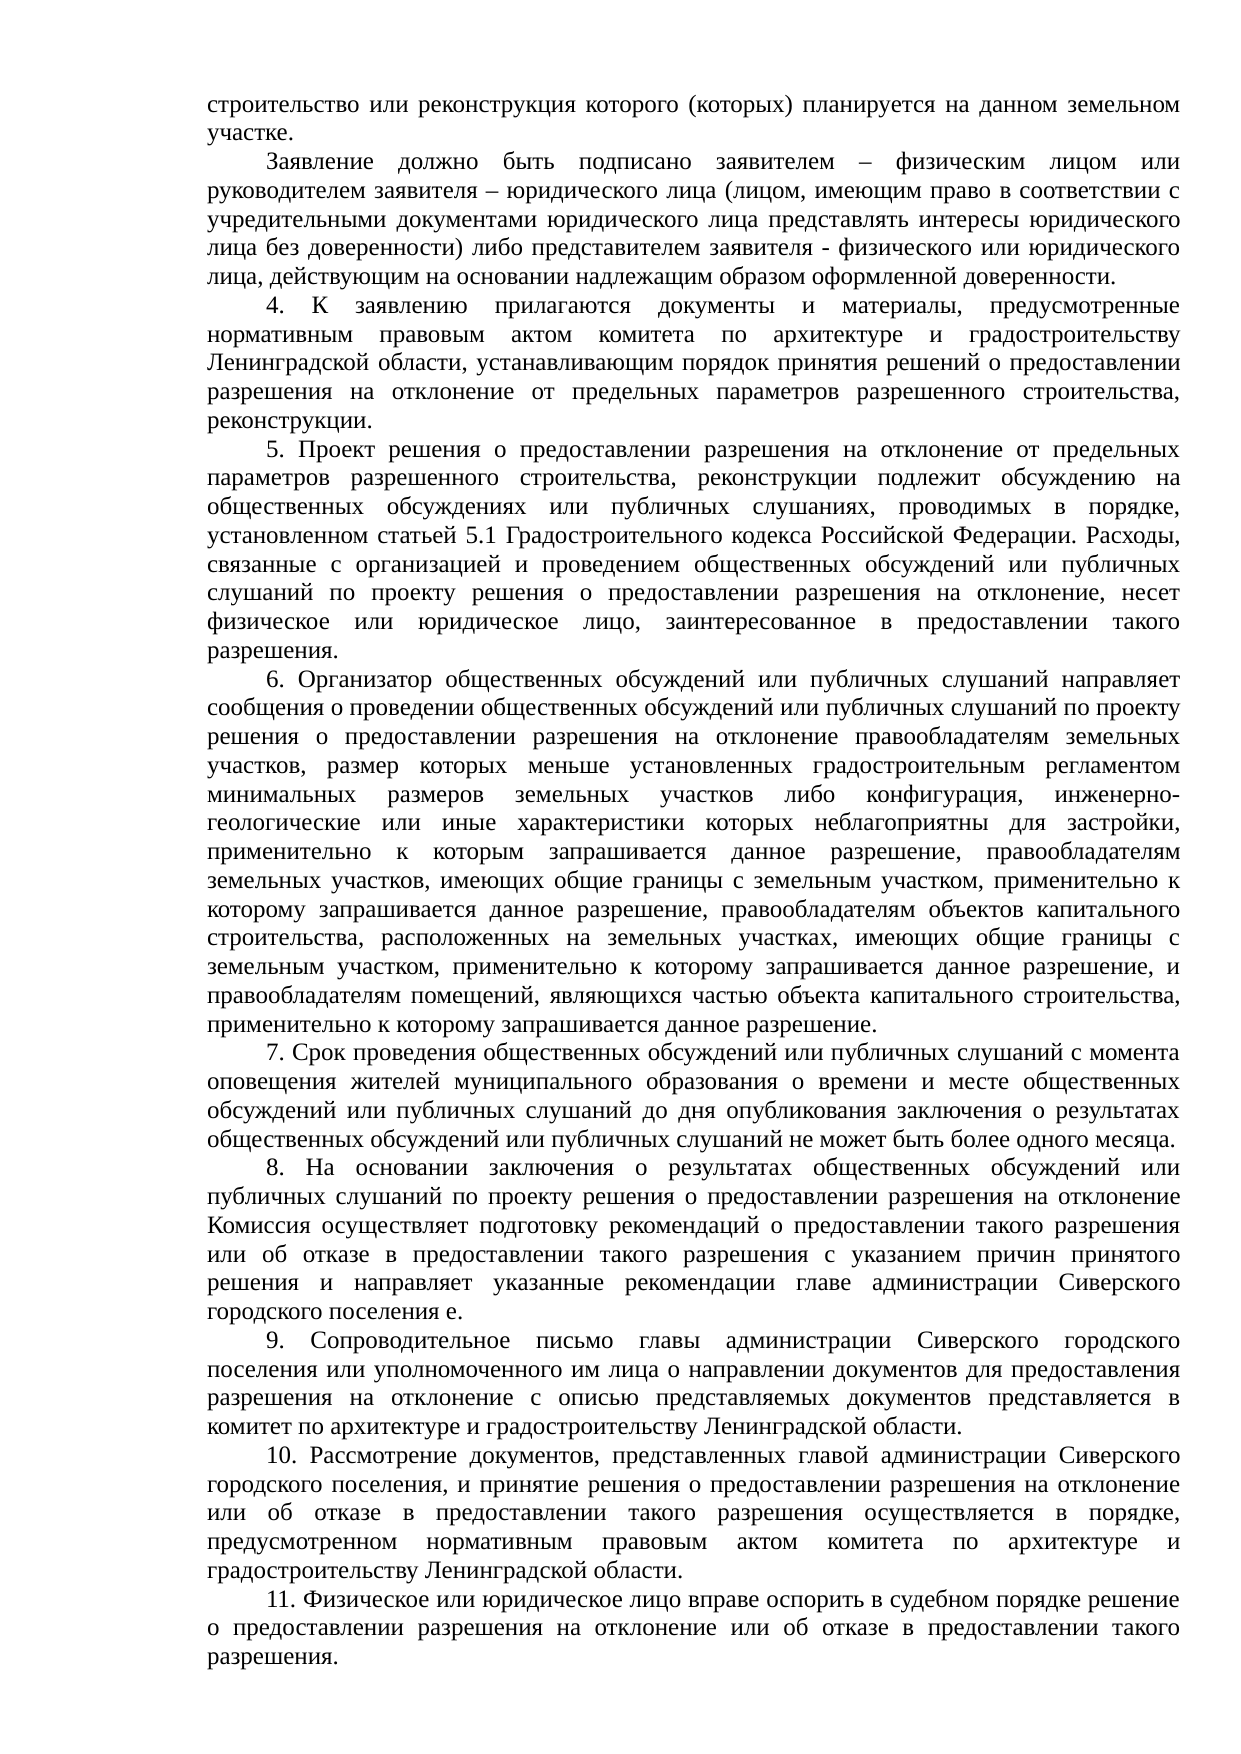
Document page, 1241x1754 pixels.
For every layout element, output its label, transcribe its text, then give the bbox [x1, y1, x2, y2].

text 9. Сопроводительное письмо главы администрации Сиверского городского поселения или уполномоченного им лица о направлении документов для предоставления разрешения на отклонение с описью представляемых документов представляется в комитет по архитектуре и градостроительству Ленинградской области. [207, 1325, 1181, 1440]
text 5. Проект решения о предоставлении разрешения на отклонение от предельных параметров разрешенного строительства, реконструкции подлежит обсуждению на общественных обсуждениях или публичных слушаниях, проводимых в порядке, установленном статьей 5.1 Градостроительного кодекса Российской Федерации. Расходы, связанные с организацией и проведением общественных обсуждений или публичных слушаний по проекту решения о предоставлении разрешения на отклонение, несет физическое или юридическое лицо, заинтересованное в предоставлении такого разрешения. [207, 434, 1181, 664]
text 4. К заявлению прилагаются документы и материалы, предусмотренные нормативным правовым актом комитета по архитектуре и градостроительству Ленинградской области, устанавливающим порядок принятия решений о предоставлении разрешения на отклонение от предельных параметров разрешенного строительства, реконструкции. [207, 290, 1181, 434]
text Заявление должно быть подписано заявителем – физическим лицом или руководителем заявителя – юридического лица (лицом, имеющим право в соответствии с учредительными документами юридического лица представлять интересы юридического лица без доверенности) либо представителем заявителя - физического или юридического лица, действующим на основании надлежащим образом оформленной доверенности. [207, 146, 1181, 290]
text 10. Рассмотрение документов, представленных главой администрации Сиверского городского поселения, и принятие решения о предоставлении разрешения на отклонение или об отказе в предоставлении такого разрешения осуществляется в порядке, предусмотренном нормативным правовым актом комитета по архитектуре и градостроительству Ленинградской области. [207, 1440, 1181, 1584]
text 11. Физическое или юридическое лицо вправе оспорить в судебном порядке решение о предоставлении разрешения на отклонение или об отказе в предоставлении такого разрешения. [207, 1584, 1181, 1670]
text 8. На основании заключения о результатах общественных обсуждений или публичных слушаний по проекту решения о предоставлении разрешения на отклонение Комиссия осуществляет подготовку рекомендаций о предоставлении такого разрешения или об отказе в предоставлении такого разрешения с указанием причин принятого решения и направляет указанные рекомендации главе администрации Сиверского городского поселения е. [207, 1152, 1181, 1325]
text 7. Срок проведения общественных обсуждений или публичных слушаний с момента оповещения жителей муниципального образования о времени и месте общественных обсуждений или публичных слушаний до дня опубликования заключения о результатах общественных обсуждений или публичных слушаний не может быть более одного месяца. [207, 1037, 1181, 1152]
text 6. Организатор общественных обсуждений или публичных слушаний направляет сообщения о проведении общественных обсуждений или публичных слушаний по проекту решения о предоставлении разрешения на отклонение правообладателям земельных участков, размер которых меньше установленных градостроительным регламентом минимальных размеров земельных участков либо конфигурация, инженерно-геологические или иные характеристики которых неблагоприятны для застройки, применительно к которым запрашивается данное разрешение, правообладателям земельных участков, имеющих общие границы с земельным участком, применительно к которому запрашивается данное разрешение, правообладателям объектов капитального строительства, расположенных на земельных участках, имеющих общие границы с земельным участком, применительно к которому запрашивается данное разрешение, и правообладателям помещений, являющихся частью объекта капитального строительства, применительно к которому запрашивается данное разрешение. [207, 664, 1181, 1037]
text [207, 89, 1181, 146]
